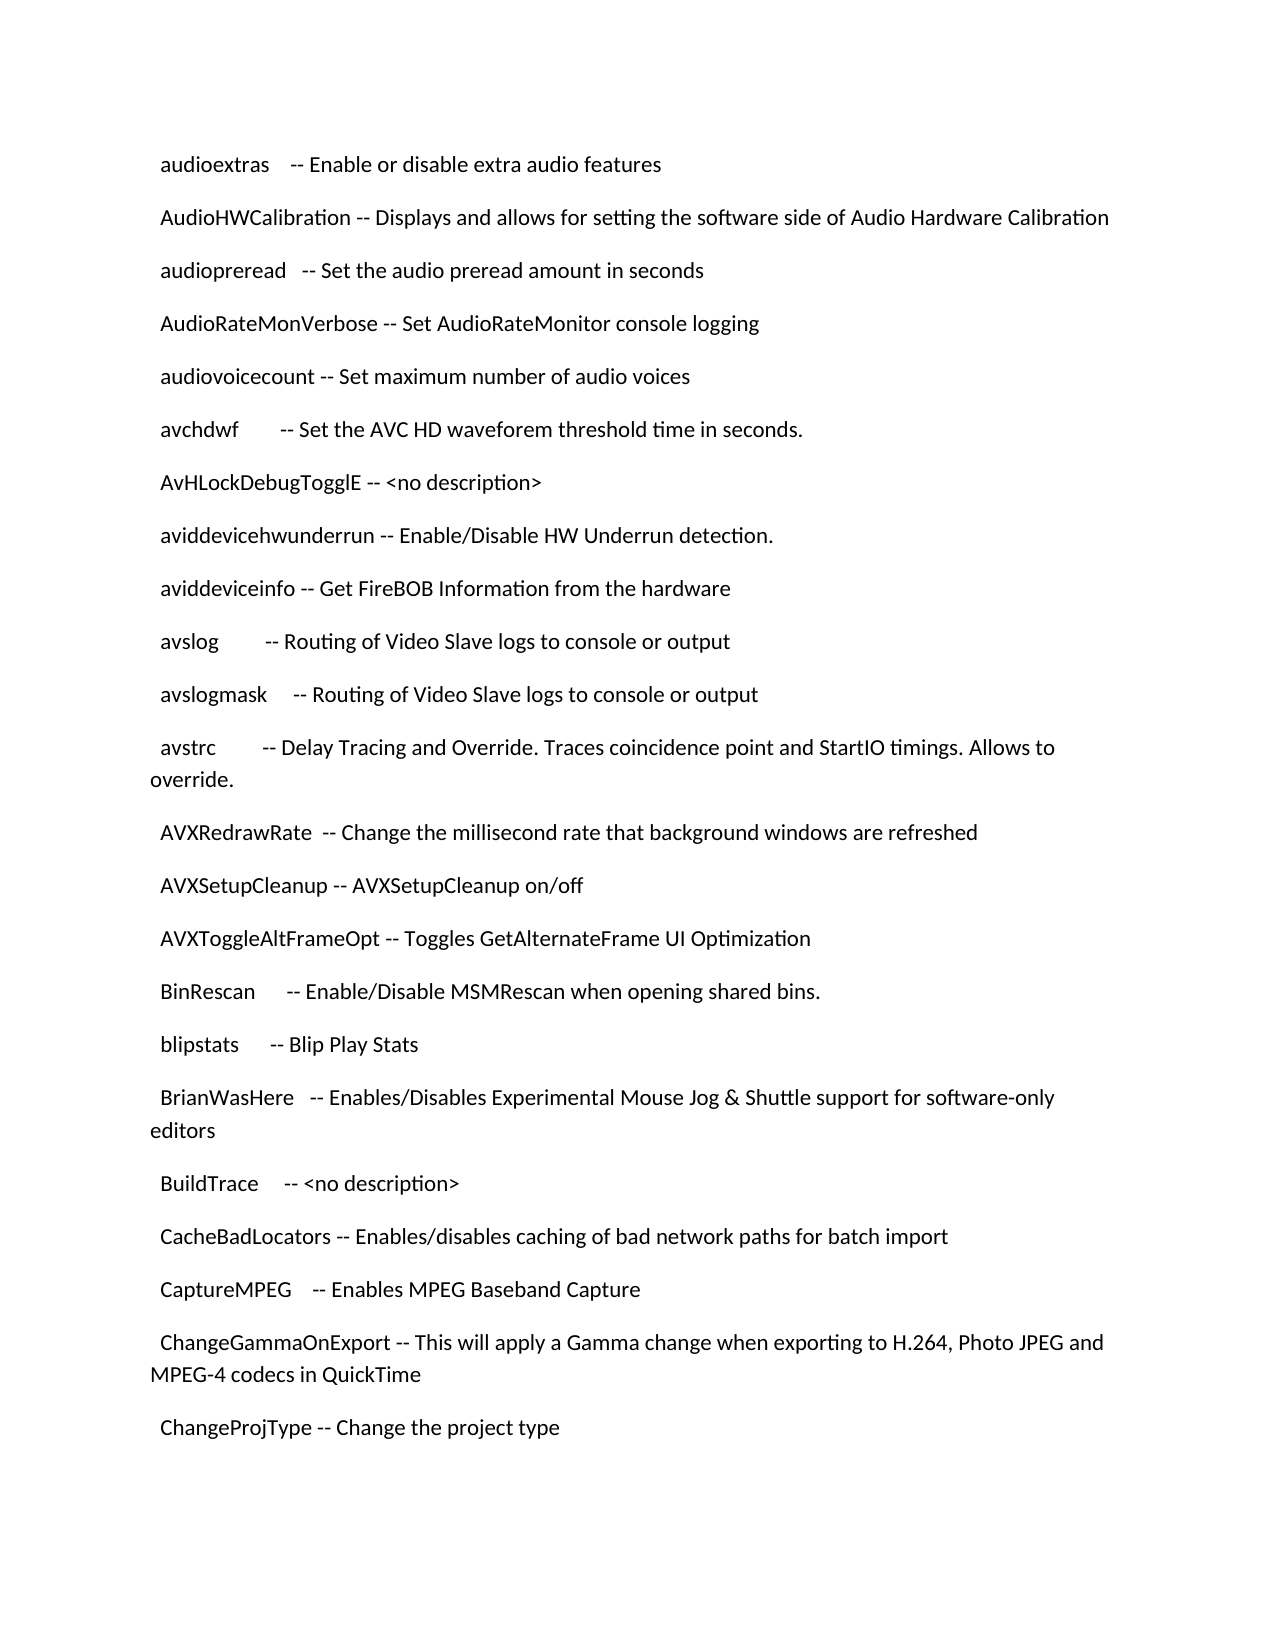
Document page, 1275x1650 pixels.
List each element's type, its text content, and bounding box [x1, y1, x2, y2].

text AudioHWCalibration -- Displays and allows for setting the software side of Audio Hardware Calibration [150, 203, 1125, 231]
text AVXSetupCleanup -- AVXSetupCleanup on/off [150, 871, 1125, 899]
text audioextras -- Enable or disable extra audio features [150, 150, 1125, 178]
text aviddeviceinfo -- Get FireBOB Information from the hardware [150, 574, 1125, 602]
text AudioRateMonVerbose -- Set AudioRateMonitor console logging [150, 309, 1125, 337]
text audiovoicecount -- Set maximum number of audio voices [150, 362, 1125, 390]
text AVXRedrawRate -- Change the millisecond rate that background windows are refreshed [150, 818, 1125, 846]
text avslog -- Routing of Video Slave logs to console or output [150, 627, 1125, 655]
text ChangeProjType -- Change the project type [150, 1413, 1125, 1441]
text BrianWasHere -- Enables/Disables Experimental Mouse Jog & Shuttle support for software-only editors [150, 1083, 1125, 1144]
text avstrc -- Delay Tracing and Override. Traces coincidence point and StartIO timings. Allows to override. [150, 733, 1125, 793]
text AVXToggleAltFrameOpt -- Toggles GetAlternateFrame UI Optimization [150, 924, 1125, 952]
text BuildTrace -- <no description> [150, 1169, 1125, 1197]
text BinRescan -- Enable/Disable MSMRescan when opening shared bins. [150, 977, 1125, 1006]
text aviddevicehwunderrun -- Enable/Disable HW Underrun detection. [150, 521, 1125, 549]
text CaptureMPEG -- Enables MPEG Baseband Capture [150, 1275, 1125, 1303]
text ChangeGammaOnExport -- This will apply a Gamma change when exporting to H.264, Photo JPEG and MPEG-4 codecs in QuickTime [150, 1328, 1125, 1388]
text blipstats -- Blip Play Stats [150, 1031, 1125, 1058]
text avslogmask -- Routing of Video Slave logs to console or output [150, 680, 1125, 708]
text avchdwf -- Set the AVC HD waveforem threshold time in seconds. [150, 415, 1125, 443]
text AvHLockDebugTogglE -- <no description> [150, 468, 1125, 496]
text audiopreread -- Set the audio preread amount in seconds [150, 256, 1125, 284]
text CacheBadLocators -- Enables/disables caching of bad network paths for batch import [150, 1222, 1125, 1250]
